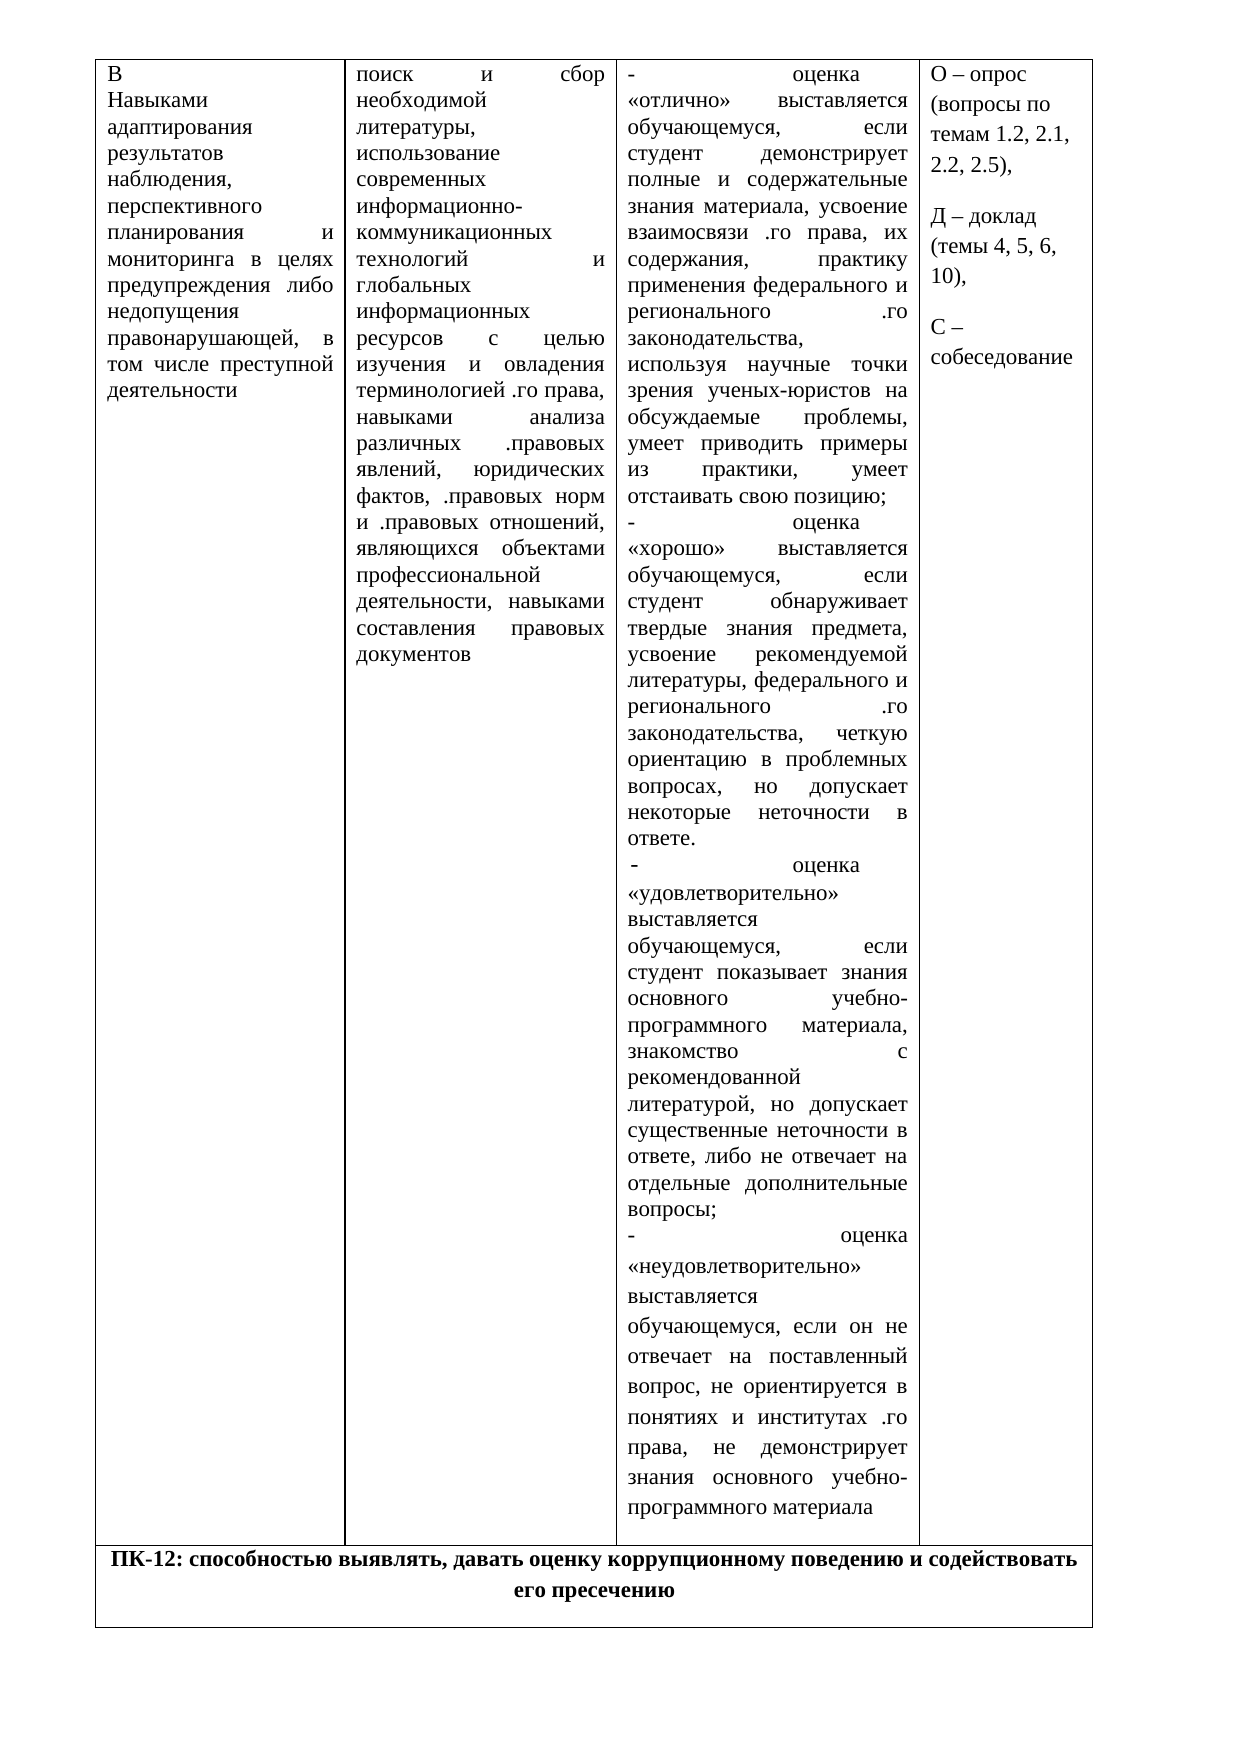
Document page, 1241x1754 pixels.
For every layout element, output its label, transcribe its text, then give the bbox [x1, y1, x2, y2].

table_cell ПК-12: способностью выявлять, давать оценку коррупционному поведению и содействовать его пресечению [96, 1546, 1092, 1627]
table_cell поиск и сбор необходимой литературы, использование современных информационно- коммуникационных технологий и глобальных информационных ресурсов с целью изучения и овладения терминологией .го права, навыками анализа различных .правовых явлений, юридических фактов, .правовых норм и .правовых отношений, являющихся объектами профессиональной деятельности, навыками составления правовых документов [346, 60, 616, 1544]
table_cell В Навыками адаптирования результатов наблюдения, перспективного планирования и мониторинга в целях предупреждения либо недопущения правонарушающей, в том числе преступной деятельности [96, 60, 344, 1544]
table_cell О – опрос (вопросы по темам 1.2, 2.1, 2.2, 2.5), Д – доклад (темы 4, 5, 6, 10), С – собеседование [920, 60, 1092, 1544]
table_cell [617, 60, 919, 1544]
